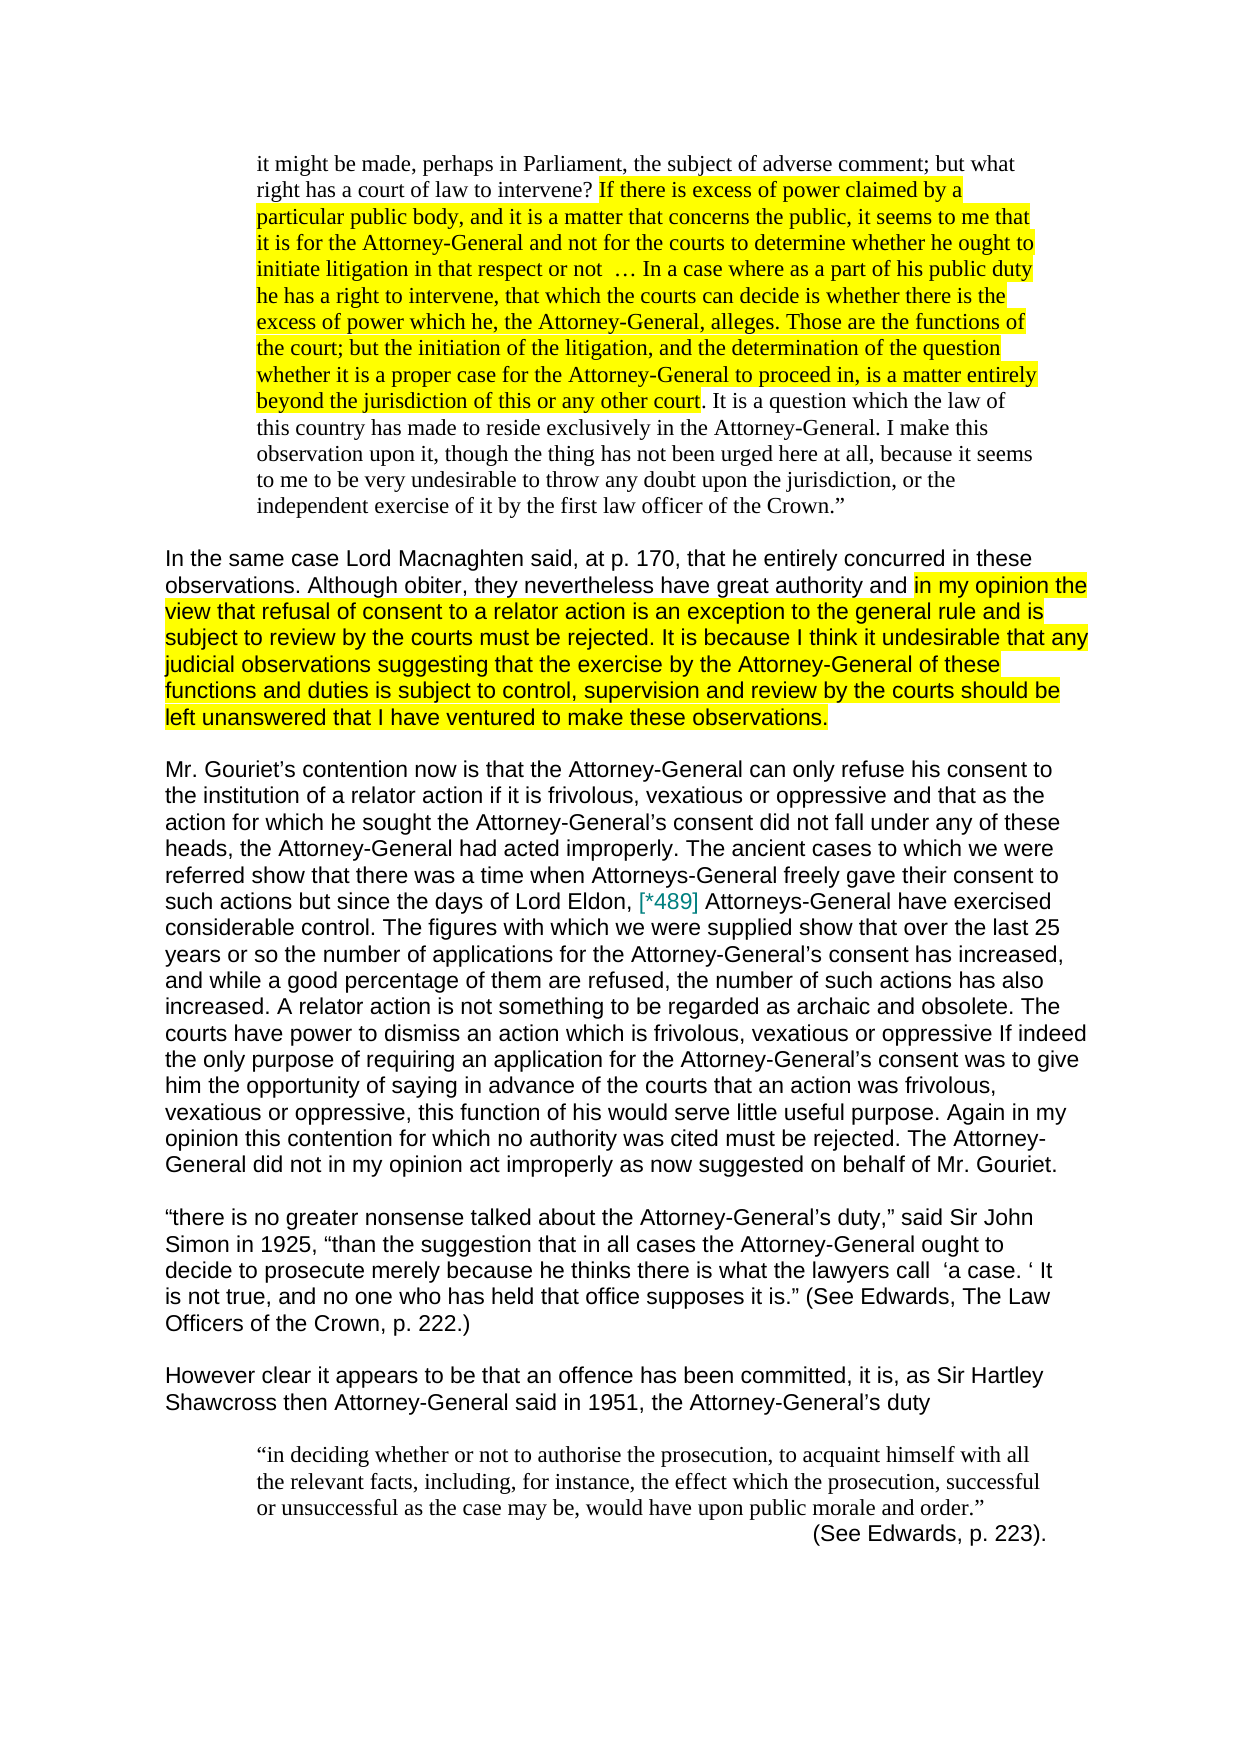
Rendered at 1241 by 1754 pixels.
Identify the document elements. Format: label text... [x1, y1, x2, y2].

text Mr. Gouriet’s contention now is that the Attorney-General can only refuse his consent to the institution of a relator action if it is frivolous, vexatious or oppressive and that as the action for which he sought the Attorney-General’s consent did not fall under any of these heads, the Attorney-General had acted improperly. The ancient cases to which we were referred show that there was a time when Attorneys-General freely gave their consent to such actions but since the days of Lord Eldon, [*489] Attorneys-General have exercised considerable control. The figures with which we were supplied show that over the last 25 years or so the number of applications for the Attorney-General’s consent has increased, and while a good percentage of them are refused, the number of such actions has also increased. A relator action is not something to be regarded as archaic and obsolete. The courts have power to dismiss an action which is frivolous, vexatious or oppressive If indeed the only purpose of requiring an application for the Attorney-General’s consent was to give him the opportunity of saying in advance of the courts that an action was frivolous, vexatious or oppressive, this function of his would serve little useful purpose. Again in my opinion this contention for which no authority was cited must be rejected. The Attorney-General did not in my opinion act improperly as now suggested on behalf of Mr. Gouriet. [165, 756, 1090, 1178]
text “there is no greater nonsense talked about the Attorney-General’s duty,” said Sir John Simon in 1925, “than the suggestion that in all cases the Attorney-General ought to decide to prosecute merely because he thinks there is what the lawyers call ‘a case. ‘ It is not true, and no one who has held that office supposes it is.” (See Edwards, The Law Officers of the Crown, p. 222.) [165, 1204, 1056, 1336]
text However clear it appears to be that an offence has been committed, it is, as Sir Hartley Shawcross then Attorney-General said in 1951, the Attorney-General’s duty [165, 1362, 1090, 1415]
text (See Edwards, p. 223). [165, 1520, 1047, 1547]
text “in deciding whether or not to authorise the prosecution, to acquaint himself with all the relevant facts, including, for instance, the effect which the prosecution, successful or unsuccessful as the case may be, would have upon public morale and order.” [256, 1441, 1043, 1520]
text In the same case Lord Macnaghten said, at p. 170, that he entirely concurred in these observations. Although obiter, they nevertheless have great authority and in my opinion the view that refusal of consent to a relator action is an exception to the general rule and is subject to review by the courts must be rejected. It is because I think it undesirable that any judicial observations suggesting that the exercise by the Attorney-General of these functions and duties is subject to control, supervision and review by the courts should be left unanswered that I have ventured to make these observations. [165, 545, 1090, 730]
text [256, 150, 1043, 519]
